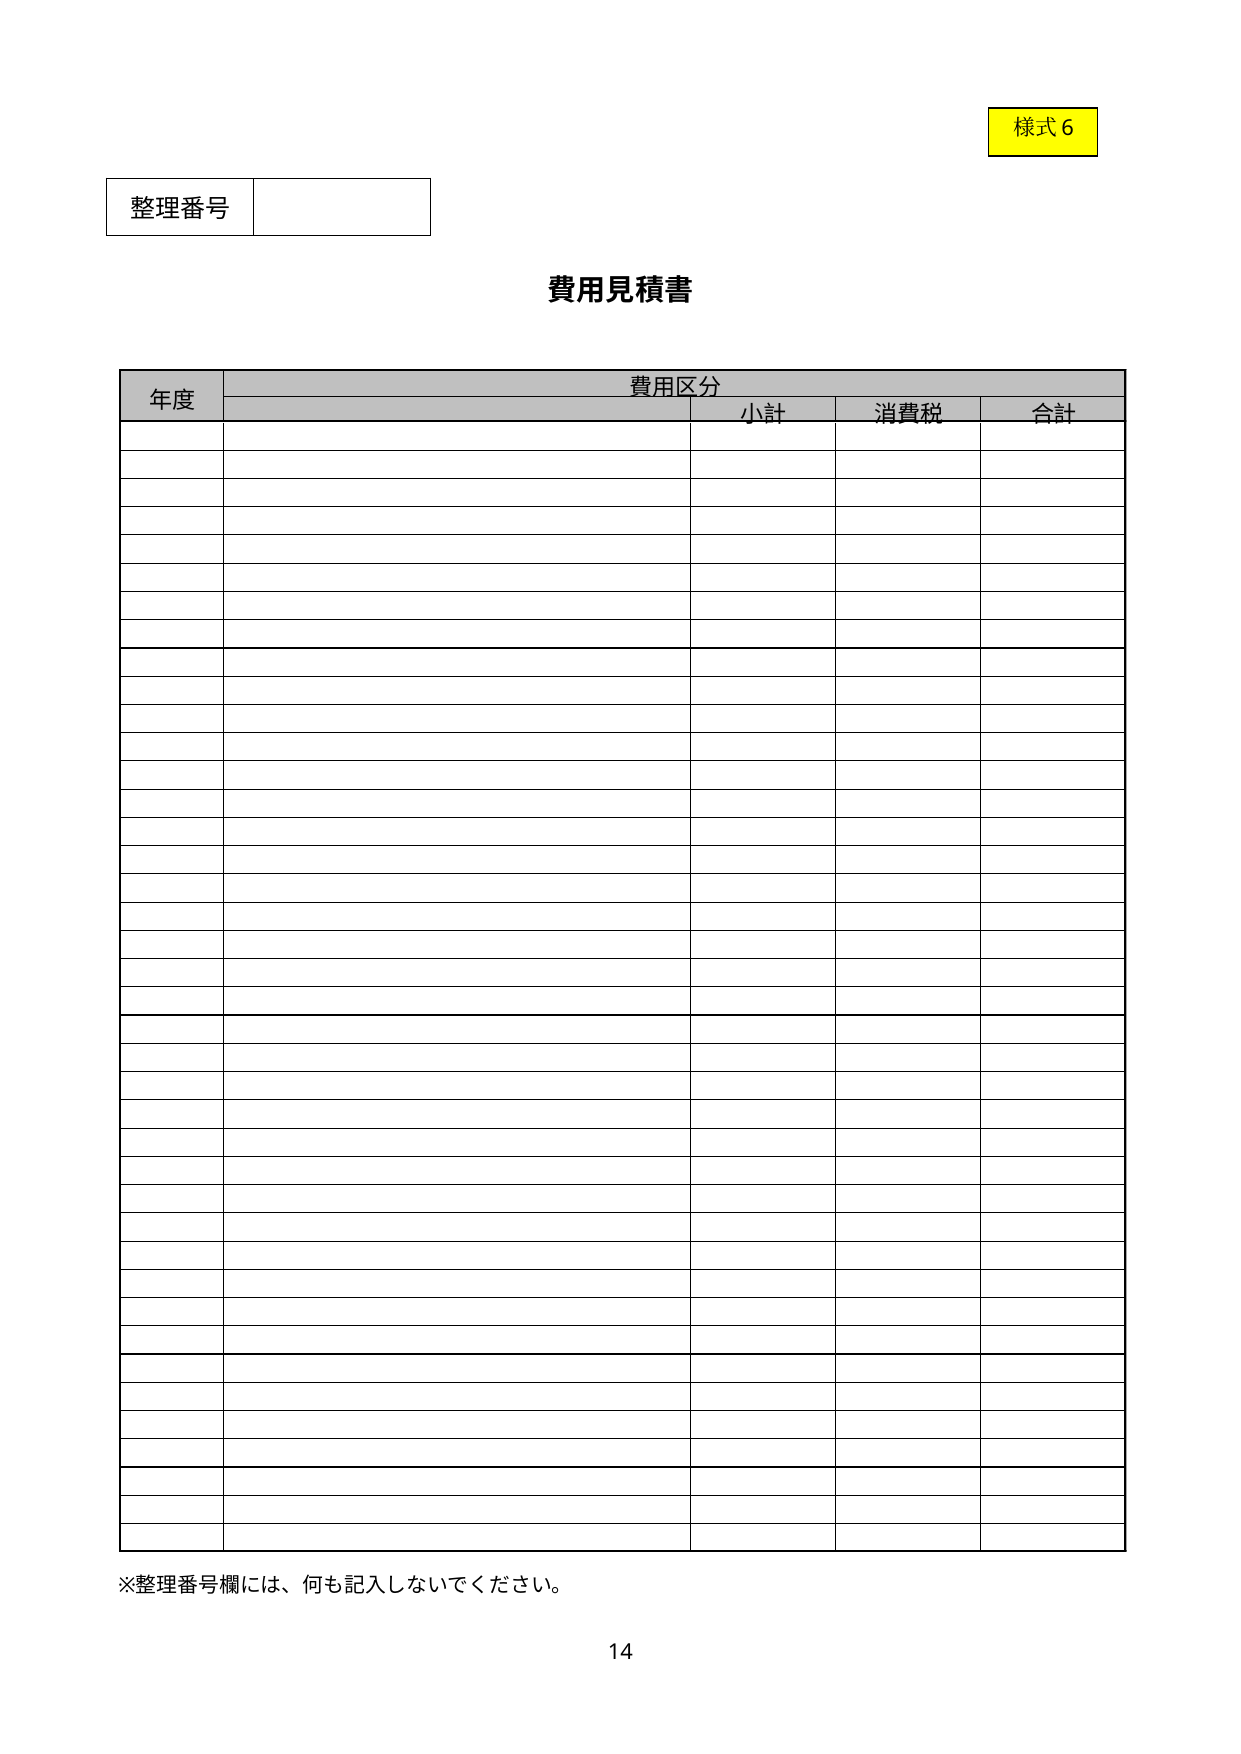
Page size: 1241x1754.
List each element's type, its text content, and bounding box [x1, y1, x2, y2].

table_header 整理番号 [107, 179, 253, 235]
table_header [254, 179, 430, 235]
subtitle 費用見積書 [118, 254, 1122, 322]
text ※整理番号欄には、何も記入しないでください。 [118, 1567, 1122, 1600]
